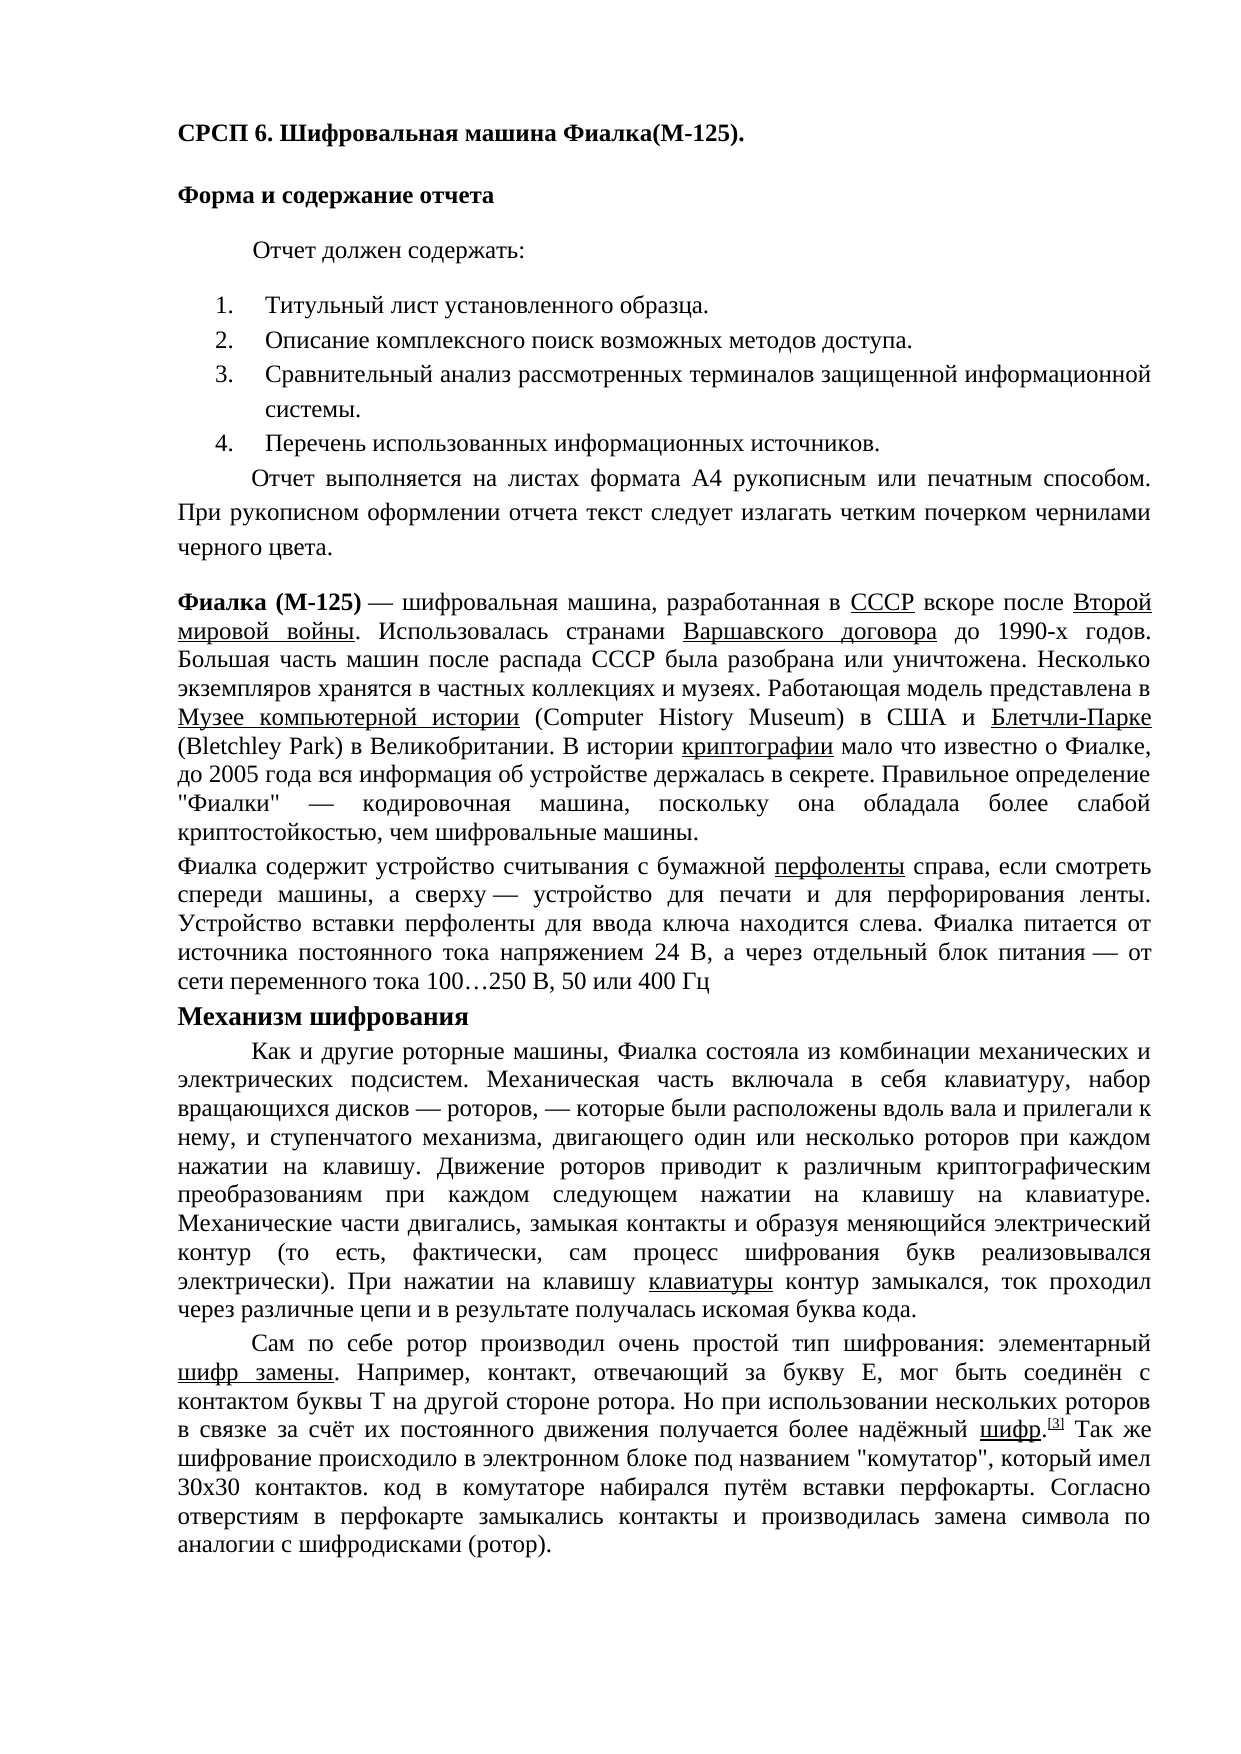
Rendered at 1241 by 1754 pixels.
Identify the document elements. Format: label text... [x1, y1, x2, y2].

subtitle Механизм шифрования [177, 999, 1152, 1031]
text Сам по себе ротор производил очень простой тип шифрования: элементарный шифр замены. Например, контакт, отвечающий за букву E, мог быть соединён с контактом буквы T на другой стороне ротора. Но при использовании нескольких роторов в связке за счёт их постоянного движения получается более надёжный шифр.[3] Так же шифрование происходило в электронном блоке под названием "комутатор", который имел 30х30 контактов. код в комутаторе набирался путём вставки перфокарты. Согласно отверстиям в перфокарте замыкались контакты и производилась замена символа по аналогии с шифродисками (ротор). [177, 1328, 1152, 1558]
text СРСП 6. Шифровальная машина Фиалка(М-125). [177, 118, 1152, 147]
text Фиалка (М-125) — шифровальная машина, разработанная в СССР вскоре после Второй мировой войны. Использовалась странами Варшавского договора до 1990-х годов. Большая часть машин после распада СССР была разобрана или уничтожена. Несколько экземпляров хранятся в частных коллекциях и музеях. Работающая модель представлена в Музее компьютерной истории (Computer History Museum) в США и Блетчли-Парке (Bletchley Park) в Великобритании. В истории криптографии мало что известно о Фиалке, до 2005 года вся информация об устройстве держалась в секрете. Правильное определение "Фиалки" — кодировочная машина, поскольку она обладала более слабой криптостойкостью, чем шифровальные машины. [177, 587, 1152, 846]
text Форма и содержание отчета [177, 180, 1152, 208]
text Как и другие роторные машины, Фиалка состояла из комбинации механических и электрических подсистем. Механическая часть включала в себя клавиатуру, набор вращающихся дисков — роторов, — которые были расположены вдоль вала и прилегали к нему, и ступенчатого механизма, двигающего один или несколько роторов при каждом нажатии на клавишу. Движение роторов приводит к различным криптографическим преобразованиям при каждом следующем нажатии на клавишу на клавиатуре. Механические части двигались, замыкая контакты и образуя меняющийся электрический контур (то есть, фактически, сам процесс шифрования букв реализовывался электрически). При нажатии на клавишу клавиатуры контур замыкался, ток проходил через различные цепи и в результате получалась искомая буква кода. [177, 1036, 1152, 1323]
text Отчет выполняется на листах формата А4 рукописным или печатным способом. При рукописном оформлении отчета текст следует излагать четким почерком чернилами черного цвета. [177, 463, 1152, 561]
list Сравнительный анализ рассмотренных терминалов защищенной информационной системы. [215, 359, 1152, 423]
list Описание комплексного поиск возможных методов доступа. [215, 325, 1152, 354]
list Титульный лист установленного образца. [215, 290, 1152, 319]
text Отчет должен содержать: [177, 235, 1152, 264]
text Фиалка содержит устройство считывания с бумажной перфоленты справа, если смотреть спереди машины, а сверху — устройство для печати и для перфорирования ленты. Устройство вставки перфоленты для ввода ключа находится слева. Фиалка питается от источника постоянного тока напряжением 24 В, а через отдельный блок питания — от сети переменного тока 100…250 В, 50 или 400 Гц [177, 851, 1152, 994]
list Перечень использованных информационных источников. [215, 428, 1152, 457]
